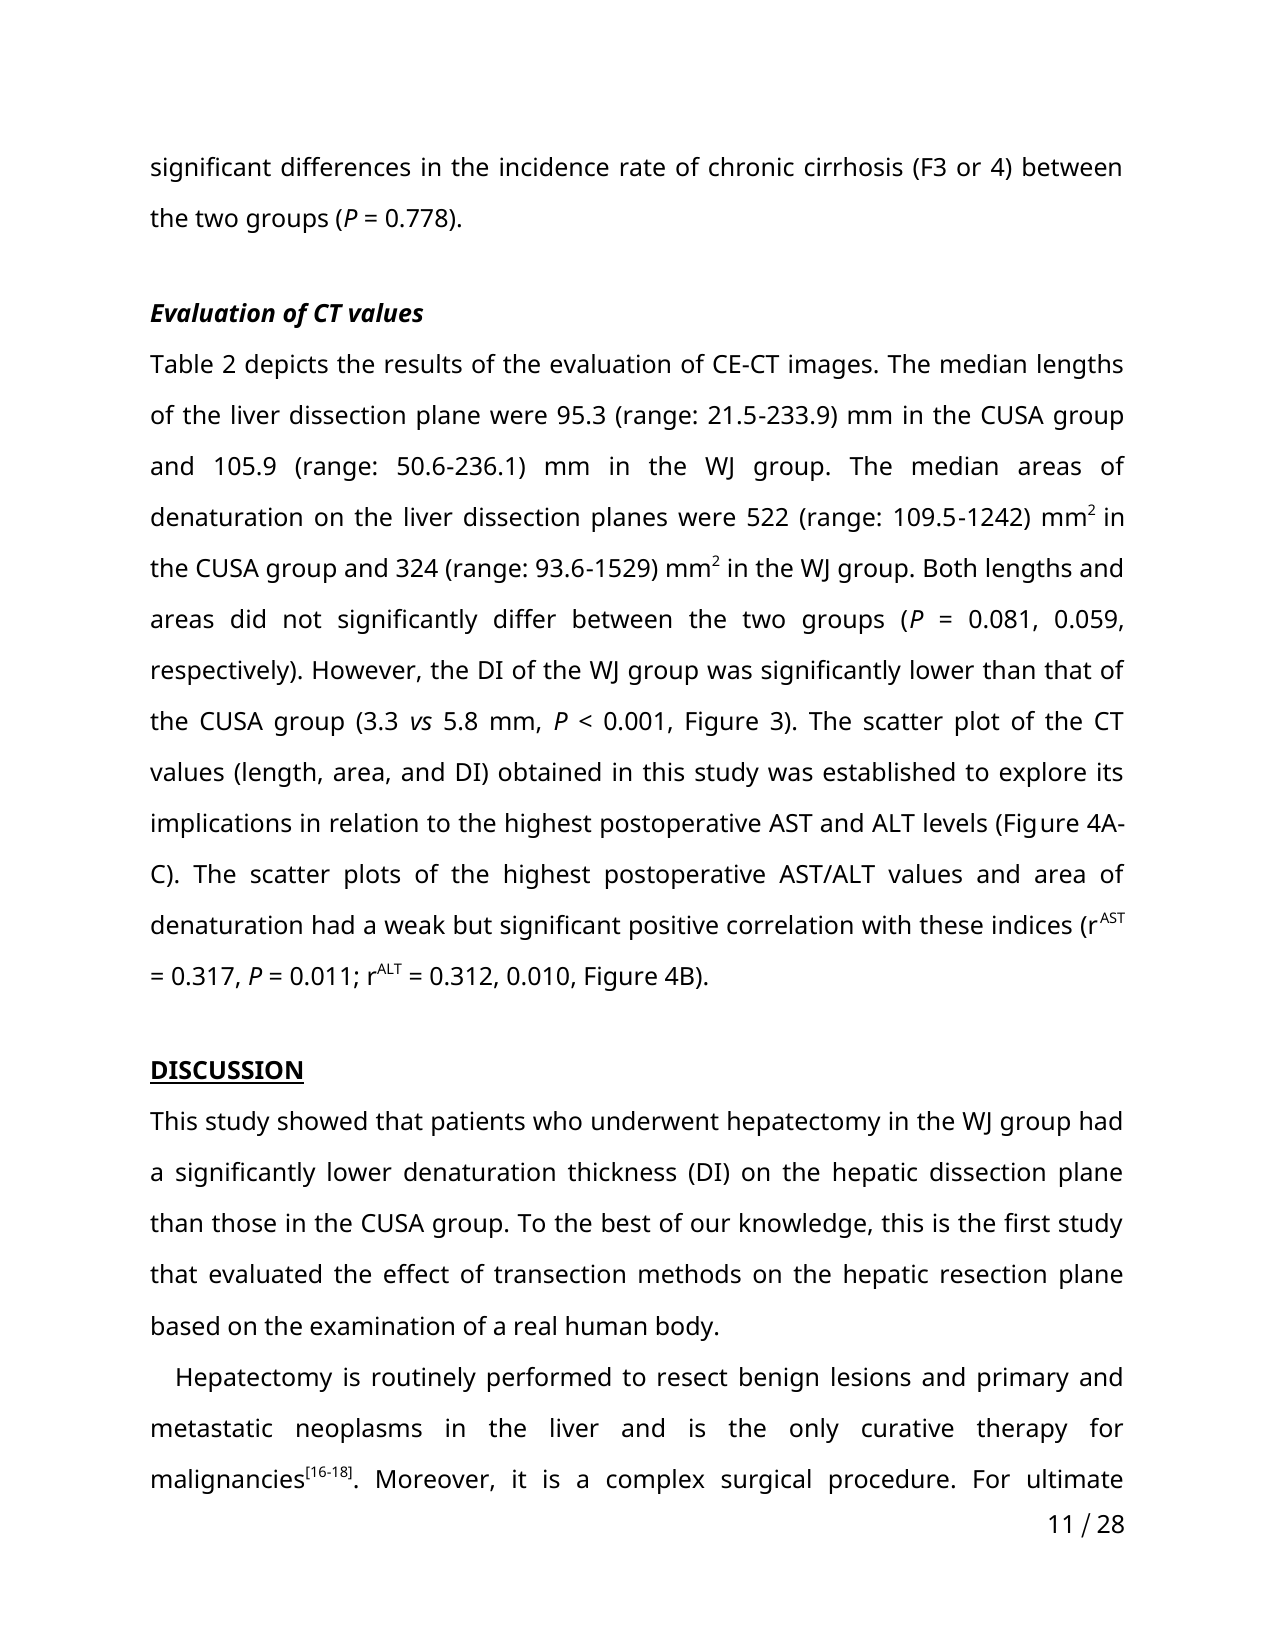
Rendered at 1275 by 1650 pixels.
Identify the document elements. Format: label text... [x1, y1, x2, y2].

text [150, 150, 1125, 235]
text Evaluation of CT values [150, 295, 1125, 329]
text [150, 1359, 1125, 1495]
text This study showed that patients who underwent hepatectomy in the WJ group had a significantly lower denaturation thickness (DI) on the hepatic dissection plane than those in the CUSA group. To the best of our knowledge, this is the first study that evaluated the effect of transection methods on the hepatic resection plane based on the examination of a real human body. [150, 1104, 1125, 1342]
text Table 2 depicts the results of the evaluation of CE-CT images. The median lengths of the liver dissection plane were 95.3 (range: 21.5-233.9) mm in the CUSA group and 105.9 (range: 50.6-236.1) mm in the WJ group. The median areas of denaturation on the liver dissection planes were 522 (range: 109.5-1242) mm2 in the CUSA group and 324 (range: 93.6-1529) mm2 in the WJ group. Both lengths and areas did not significantly differ between the two groups (P = 0.081, 0.059, respectively). However, the DI of the WJ group was significantly lower than that of the CUSA group (3.3 vs 5.8 mm, P < 0.001, Figure 3). The scatter plot of the CT values (length, area, and DI) obtained in this study was established to explore its implications in relation to the highest postoperative AST and ALT levels (Figure 4A-C). The scatter plots of the highest postoperative AST/ALT values and area of denaturation had a weak but significant positive correlation with these indices (rAST = 0.317, P = 0.011; rALT = 0.312, 0.010, Figure 4B). [150, 346, 1125, 993]
text DISCUSSION [150, 1053, 1125, 1087]
